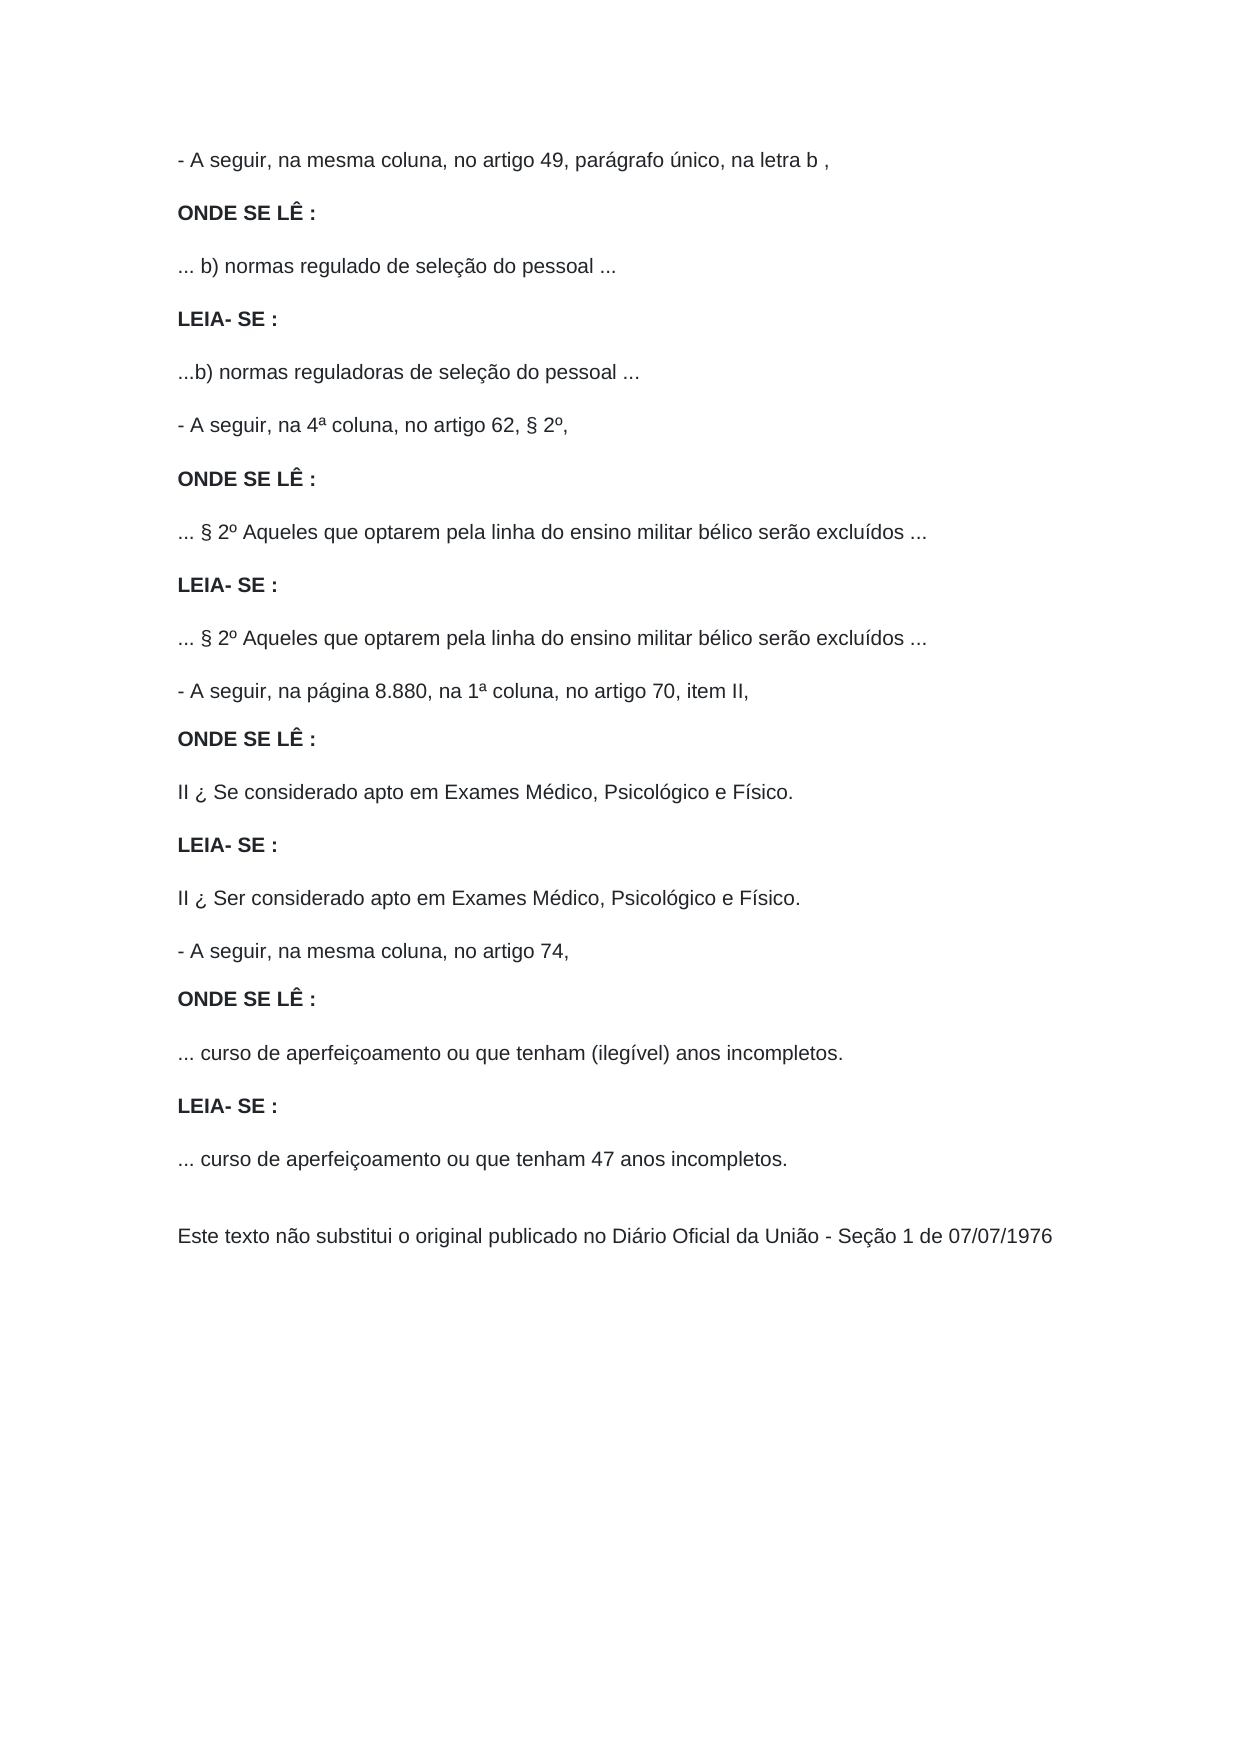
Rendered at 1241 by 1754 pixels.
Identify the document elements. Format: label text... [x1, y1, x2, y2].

text LEIA- SE : [177, 573, 1063, 597]
text ... b) normas regulado de seleção do pessoal ... [177, 254, 1063, 278]
text ... curso de aperfeiçoamento ou que tenham 47 anos incompletos. [177, 1147, 1063, 1171]
text LEIA- SE : [177, 1093, 1063, 1117]
text - A seguir, na mesma coluna, no artigo 49, parágrafo único, na letra b , [177, 148, 1063, 172]
text Este texto não substitui o original publicado no Diário Oficial da União - Seção 1 de 07/07/1976 [177, 1224, 1063, 1248]
text ... curso de aperfeiçoamento ou que tenham (ilegível) anos incompletos. [177, 1040, 1063, 1064]
text II ¿ Ser considerado apto em Exames Médico, Psicológico e Físico. [177, 886, 1063, 910]
text ONDE SE LÊ : [177, 201, 1063, 225]
text II ¿ Se considerado apto em Exames Médico, Psicológico e Físico. [177, 780, 1063, 804]
text - A seguir, na mesma coluna, no artigo 74, ONDE SE LÊ : [177, 939, 1063, 1011]
text LEIA- SE : [177, 307, 1063, 331]
text ... § 2º Aqueles que optarem pela linha do ensino militar bélico serão excluídos ... [177, 519, 1063, 543]
text - A seguir, na página 8.880, na 1ª coluna, no artigo 70, item II, ONDE SE LÊ : [177, 679, 1063, 751]
text ...b) normas reguladoras de seleção do pessoal ... [177, 360, 1063, 384]
text ... § 2º Aqueles que optarem pela linha do ensino militar bélico serão excluídos ... [177, 626, 1063, 650]
text LEIA- SE : [177, 833, 1063, 857]
text ONDE SE LÊ : [177, 466, 1063, 490]
text - A seguir, na 4ª coluna, no artigo 62, § 2º, [177, 413, 1063, 437]
